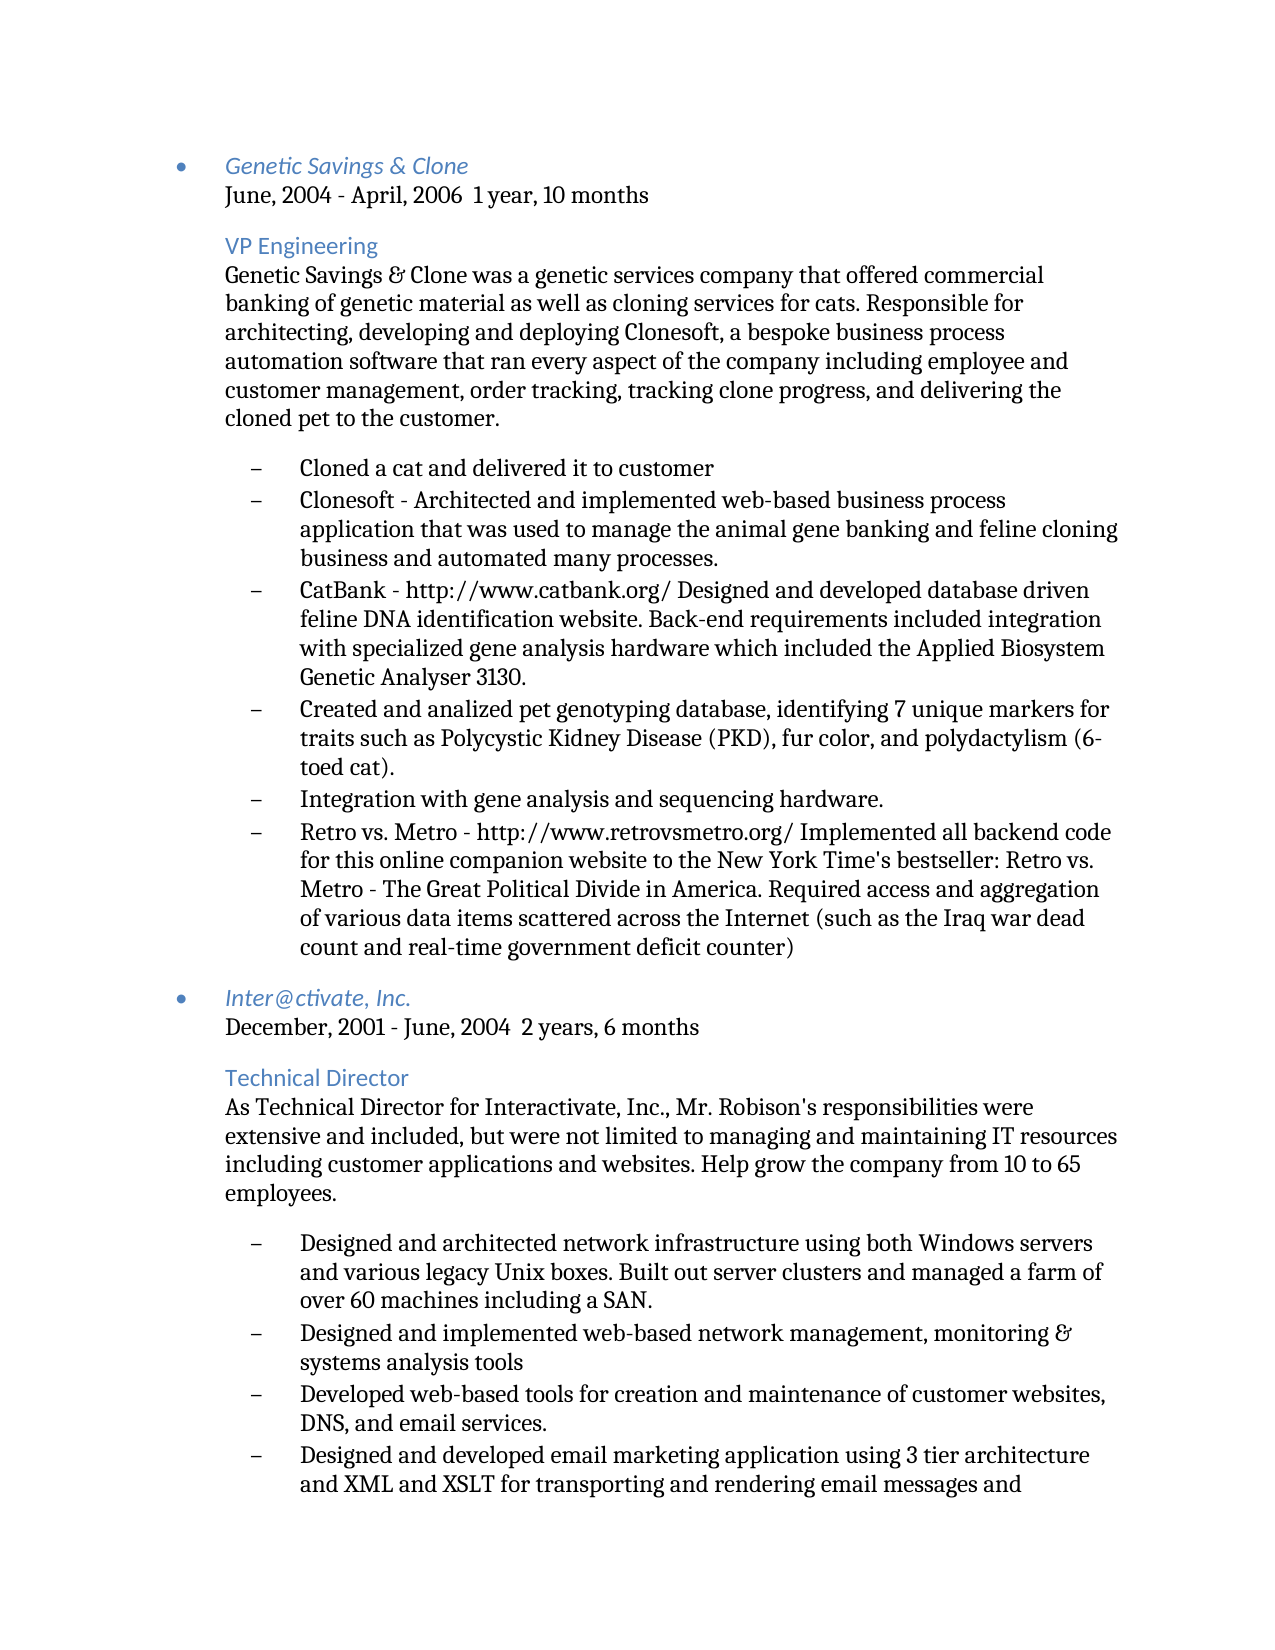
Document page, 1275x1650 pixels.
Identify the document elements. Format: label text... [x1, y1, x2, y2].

list Genetic Savings & Clone was a genetic services company that offered commercial banking of genetic material as well as cloning services for cats. Responsible for architecting, developing and deploying Clonesoft, a bespoke business process automation software that ran every aspect of the company including employee and customer management, order tracking, tracking clone progress, and delivering the cloned pet to the customer. [175, 261, 1125, 433]
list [250, 1441, 1125, 1499]
subtitle Genetic Savings & Clone [175, 150, 1125, 181]
list Designed and implemented web-based network management, monitoring & systems analysis tools [250, 1319, 1125, 1376]
list December, 2001 - June, 2004 2 years, 6 months [175, 1013, 1125, 1042]
subtitle Inter@ctivate, Inc. [175, 982, 1125, 1013]
subtitle Technical Director [175, 1062, 1125, 1093]
subtitle VP Engineering [175, 230, 1125, 261]
list CatBank - http://www.catbank.org/ Designed and developed database driven feline DNA identification website. Back-end requirements included integration with specialized gene analysis hardware which included the Applied Biosystem Genetic Analyser 3130. [250, 576, 1125, 691]
list June, 2004 - April, 2006 1 year, 10 months [175, 181, 1125, 209]
list Designed and architected network infrastructure using both Windows servers and various legacy Unix boxes. Built out server clusters and managed a farm of over 60 machines including a SAN. [250, 1229, 1125, 1315]
list Retro vs. Metro - http://www.retrovsmetro.org/ Implemented all backend code for this online companion website to the New York Time's bestseller: Retro vs. Metro - The Great Political Divide in America. Required access and aggregation of various data items scattered across the Internet (such as the Iraq war dead count and real-time government deficit counter) [250, 818, 1125, 961]
list Integration with gene analysis and sequencing hardware. [250, 785, 1125, 814]
list Clonesoft - Architected and implemented web-based business process application that was used to manage the animal gene banking and feline cloning business and automated many processes. [250, 486, 1125, 573]
list Created and analized pet genotyping database, identifying 7 unique markers for traits such as Polycystic Kidney Disease (PKD), fur color, and polydactylism (6-toed cat). [250, 695, 1125, 781]
list As Technical Director for Interactivate, Inc., Mr. Robison's responsibilities were extensive and included, but were not limited to managing and maintaining IT resources including customer applications and websites. Help grow the company from 10 to 65 employees. [175, 1093, 1125, 1208]
list Developed web-based tools for creation and maintenance of customer websites, DNS, and email services. [250, 1380, 1125, 1437]
list Cloned a cat and delivered it to customer [250, 454, 1125, 483]
